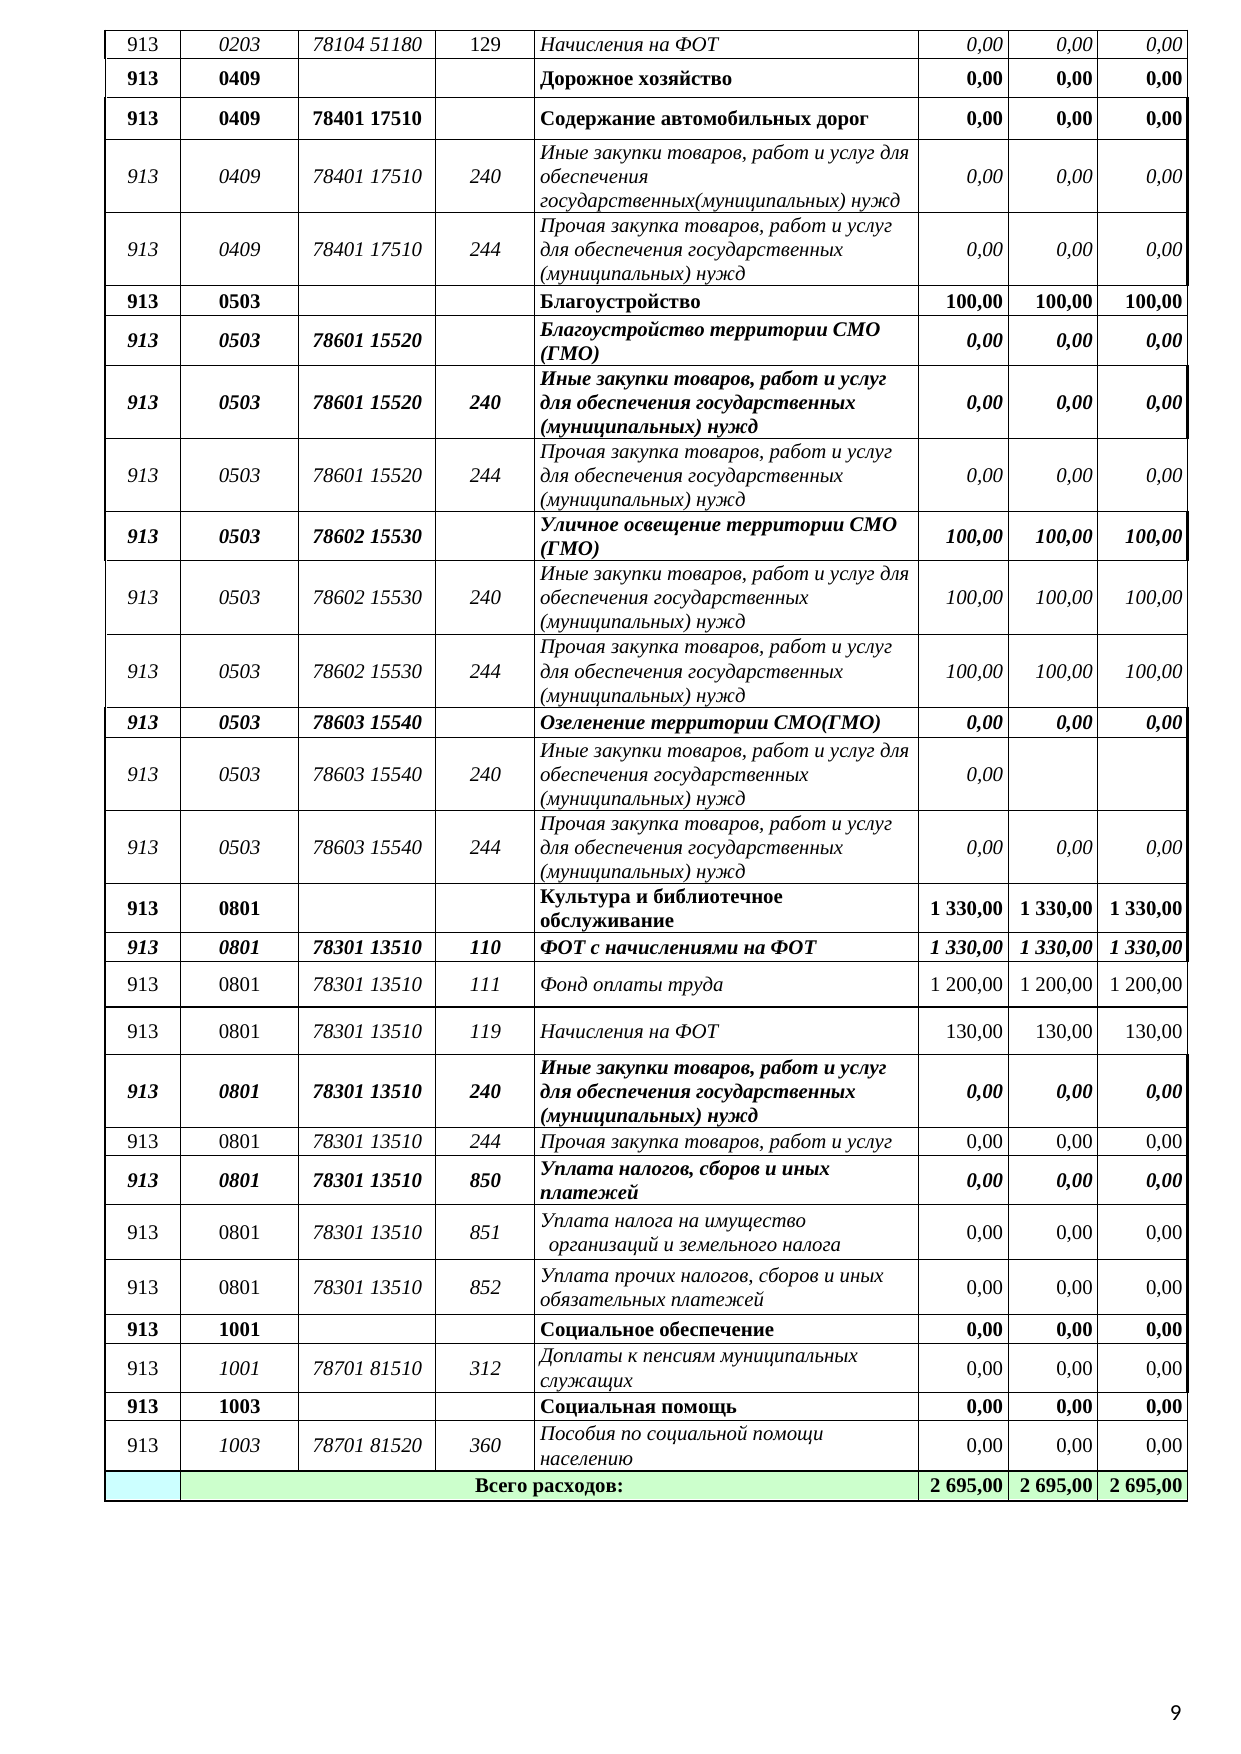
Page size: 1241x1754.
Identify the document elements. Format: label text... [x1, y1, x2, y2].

table_cell 0,00 [919, 1128, 1008, 1154]
table_cell 1 330,00 [1098, 884, 1186, 932]
table_cell 1 330,00 [919, 933, 1008, 961]
table_cell 913 [106, 366, 180, 438]
table_cell 0,00 [919, 1393, 1008, 1420]
table_cell Доплаты к пенсиям муниципальных служащих [535, 1344, 918, 1392]
table_cell 0,00 [1098, 708, 1186, 737]
table_cell [436, 884, 534, 932]
table_cell Фонд оплаты труда [535, 962, 918, 1006]
table_cell 78301 13510 [299, 1055, 435, 1127]
table_cell 78401 17510 [299, 213, 435, 285]
table_cell 78601 15520 [299, 366, 435, 438]
table_cell 244 [436, 213, 534, 285]
table_cell 0,00 [1098, 1315, 1186, 1342]
table_cell 913 [106, 1315, 180, 1342]
table_cell 913 [106, 31, 180, 58]
table_cell 100,00 [1009, 512, 1097, 560]
table_cell 0,00 [1098, 1128, 1186, 1154]
table_cell 0,00 [1009, 1421, 1097, 1469]
table_cell 244 [436, 1128, 534, 1154]
table_cell [299, 59, 435, 97]
table_cell 0801 [181, 1205, 298, 1259]
table_cell 78701 81510 [299, 1344, 435, 1392]
table_cell 100,00 [919, 561, 1008, 633]
table_cell 360 [436, 1421, 534, 1469]
table_cell 913 [106, 439, 180, 511]
table_cell Прочая закупка товаров, работ и услуг для обеспечения государственных (муниципальных) нужд [535, 635, 918, 707]
table_cell Уплата налога на имущество организаций и земельного налога [535, 1205, 918, 1259]
table_cell 0,00 [1009, 59, 1097, 97]
table_cell 111 [436, 962, 534, 1006]
table_cell 0503 [181, 708, 298, 737]
table_cell Уплата прочих налогов, сборов и иных обязательных платежей [535, 1260, 918, 1314]
table_cell 100,00 [1009, 286, 1097, 315]
table_cell Благоустройство территории СМО (ГМО) [535, 316, 918, 364]
table_cell 0,00 [919, 1421, 1008, 1469]
table_cell 1003 [181, 1421, 298, 1469]
table_cell 0,00 [919, 59, 1008, 97]
table_cell 78301 13510 [299, 1260, 435, 1314]
table_cell [299, 1315, 435, 1342]
table_cell 0409 [181, 98, 298, 139]
table_cell Иные закупки товаров, работ и услуг для обеспечения государственных (муниципальных) нужд [535, 1055, 918, 1127]
table_cell 913 [106, 1344, 180, 1392]
table_cell 0503 [181, 439, 298, 511]
table_cell Иные закупки товаров, работ и услуг для обеспечения государственных (муниципальных) нужд [535, 561, 918, 633]
table_cell 913 [106, 1156, 180, 1204]
table_cell [436, 286, 534, 315]
table_cell Содержание автомобильных дорог [535, 98, 918, 139]
table_cell 913 [106, 1260, 180, 1314]
table_cell 0,00 [919, 366, 1008, 438]
table_cell 913 [106, 1205, 180, 1259]
table_cell 0,00 [919, 140, 1008, 212]
table_cell 913 [106, 933, 180, 961]
table_cell 78602 15530 [299, 512, 435, 560]
table_cell 78601 15520 [299, 439, 435, 511]
table_cell 851 [436, 1205, 534, 1259]
table_cell 0,00 [1009, 1156, 1097, 1204]
table_cell 0,00 [1009, 316, 1097, 364]
table_cell Культура и библиотечное обслуживание [535, 884, 918, 932]
table_cell 78401 17510 [299, 140, 435, 212]
table_cell 240 [436, 366, 534, 438]
table_cell 130,00 [1009, 1008, 1097, 1054]
table_cell 0503 [181, 316, 298, 364]
table_cell 1 200,00 [1098, 962, 1187, 1006]
table_cell 78602 15530 [299, 635, 435, 707]
table_cell 240 [436, 738, 534, 810]
table_cell 100,00 [919, 635, 1008, 707]
table_cell 0,00 [1009, 1315, 1097, 1342]
table_cell 100,00 [1098, 512, 1186, 560]
table_cell 110 [436, 933, 534, 961]
table_cell 0,00 [1098, 140, 1186, 212]
table_cell 240 [436, 561, 534, 633]
table_cell 0,00 [1009, 140, 1097, 212]
table_cell 78301 13510 [299, 962, 435, 1006]
table_cell 0,00 [1098, 1393, 1187, 1420]
table_cell 0,00 [1098, 1205, 1186, 1259]
table_cell 78401 17510 [299, 98, 435, 139]
table_cell 0801 [181, 1055, 298, 1127]
table_cell 0,00 [1098, 1156, 1186, 1204]
table_cell Социальная помощь [535, 1393, 918, 1420]
table_cell 0503 [181, 512, 298, 560]
table_cell 0,00 [919, 708, 1008, 737]
table_cell 0801 [181, 1128, 298, 1154]
table_cell 0203 [181, 31, 298, 58]
table_cell 78301 13510 [299, 1156, 435, 1204]
table_cell [436, 59, 534, 97]
table_cell 100,00 [919, 286, 1008, 315]
table_cell Иные закупки товаров, работ и услуг для обеспечения государственных (муниципальных) нужд [535, 738, 918, 810]
table_cell 2 695,00 [919, 1472, 1008, 1499]
table_cell 2 695,00 [1098, 1472, 1187, 1499]
table_cell 100,00 [1098, 635, 1187, 707]
table_cell 913 [106, 738, 180, 810]
table_cell 913 [106, 213, 180, 285]
table_cell 0,00 [1009, 1205, 1097, 1259]
table_cell [299, 286, 435, 315]
table_cell 0,00 [1009, 439, 1097, 511]
table_cell 0409 [181, 140, 298, 212]
table_cell 913 [106, 1008, 180, 1054]
table_cell 1 330,00 [1009, 884, 1097, 932]
table_cell 0503 [181, 811, 298, 883]
table_cell 0,00 [919, 1344, 1008, 1392]
table_cell 0,00 [1009, 1260, 1097, 1314]
table_cell 913 [106, 1393, 180, 1420]
table_cell 850 [436, 1156, 534, 1204]
table_cell 0,00 [1009, 1055, 1097, 1127]
table_cell 913 [106, 59, 180, 97]
table_cell 0,00 [919, 31, 1008, 58]
table_cell Прочая закупка товаров, работ и услуг для обеспечения государственных (муниципальных) нужд [535, 811, 918, 883]
table_cell 2 695,00 [1009, 1472, 1097, 1499]
table_cell 0,00 [919, 98, 1008, 139]
table_cell 0801 [181, 1156, 298, 1204]
table_cell 0,00 [919, 1315, 1008, 1342]
table_cell 240 [436, 1055, 534, 1127]
table_cell 0503 [181, 561, 298, 633]
table_cell Уплата налогов, сборов и иных платежей [535, 1156, 918, 1204]
table_cell [1098, 738, 1186, 810]
table_cell 0,00 [1098, 439, 1187, 511]
table_cell [436, 1315, 534, 1342]
table_cell ФОТ с начислениями на ФОТ [535, 933, 918, 961]
table_cell 78601 15520 [299, 316, 435, 364]
table_cell 0,00 [1098, 366, 1186, 438]
table_cell 0,00 [1009, 811, 1097, 883]
table_cell 244 [436, 439, 534, 511]
table_cell 244 [436, 811, 534, 883]
table_cell 78603 15540 [299, 738, 435, 810]
table_cell 0503 [181, 366, 298, 438]
table_cell 100,00 [1098, 286, 1187, 315]
table_cell 0801 [181, 962, 298, 1006]
table_cell 1 330,00 [1009, 933, 1097, 961]
table_cell 0,00 [1098, 31, 1187, 58]
table_cell 0,00 [919, 1205, 1008, 1259]
table_cell [436, 98, 534, 139]
table_cell 0,00 [919, 1156, 1008, 1204]
table_cell 0,00 [1009, 98, 1097, 139]
table_cell Благоустройство [535, 286, 918, 315]
table_cell 312 [436, 1344, 534, 1392]
table_cell 100,00 [1009, 635, 1097, 707]
table_cell Прочая закупка товаров, работ и услуг для обеспечения государственных (муниципальных) нужд [535, 439, 918, 511]
table_cell 0,00 [1009, 1393, 1097, 1420]
table_cell 913 [106, 286, 180, 315]
table_cell 78301 13510 [299, 1128, 435, 1154]
table_cell 1 200,00 [1009, 962, 1097, 1006]
table_cell 913 [106, 1421, 180, 1469]
table_cell [1009, 738, 1097, 810]
table_cell Пособия по социальной помощи населению [535, 1421, 918, 1469]
table_cell Иные закупки товаров, работ и услуг для обеспечения государственных (муниципальных) нужд [535, 366, 918, 438]
table_cell 0801 [181, 884, 298, 932]
table_cell 78602 15530 [299, 561, 435, 633]
table_cell 78603 15540 [299, 811, 435, 883]
table_cell 0,00 [1098, 1344, 1186, 1392]
table_cell 0,00 [1009, 366, 1097, 438]
table_cell Прочая закупка товаров, работ и услуг для обеспечения государственных (муниципальных) нужд [535, 213, 918, 285]
table_cell [436, 316, 534, 364]
table_cell Начисления на ФОТ [535, 31, 918, 58]
table_cell 0,00 [919, 213, 1008, 285]
table_cell [299, 884, 435, 932]
table_cell Социальное обеспечение [535, 1315, 918, 1342]
table_cell Уличное освещение территории СМО (ГМО) [535, 512, 918, 560]
table_cell 0,00 [1009, 708, 1097, 737]
table_cell 0,00 [1098, 98, 1186, 139]
table_cell 1001 [181, 1344, 298, 1392]
table_cell 244 [436, 635, 534, 707]
table_cell 913 [106, 884, 180, 932]
table_cell 78301 13510 [299, 1008, 435, 1054]
table_cell 0,00 [1098, 213, 1186, 285]
table_cell 0,00 [919, 1055, 1008, 1127]
table_cell 1003 [181, 1393, 298, 1420]
table_cell [299, 1393, 435, 1420]
table_cell 913 [106, 635, 180, 707]
table_cell 0,00 [1009, 1344, 1097, 1392]
table_cell 913 [106, 561, 180, 633]
table_cell 130,00 [919, 1008, 1008, 1054]
table_cell 0801 [181, 1008, 298, 1054]
table_cell 78603 15540 [299, 708, 435, 737]
table_cell Озеленение территории СМО(ГМО) [535, 708, 918, 737]
table_cell 100,00 [919, 512, 1008, 560]
table_cell 0,00 [919, 439, 1008, 511]
table_cell 0503 [181, 286, 298, 315]
table_cell Начисления на ФОТ [535, 1008, 918, 1054]
table_cell 129 [436, 31, 534, 58]
table_cell 1 200,00 [919, 962, 1008, 1006]
table_cell 119 [436, 1008, 534, 1054]
table_cell [106, 1472, 180, 1499]
table_cell 0409 [181, 59, 298, 97]
table_cell 852 [436, 1260, 534, 1314]
table_cell 0,00 [1009, 213, 1097, 285]
table_cell 0,00 [1098, 1260, 1186, 1314]
table_cell 913 [106, 98, 180, 139]
table_cell 0409 [181, 213, 298, 285]
table_cell Дорожное хозяйство [535, 59, 918, 97]
table_cell [436, 1393, 534, 1420]
table_cell 0,00 [1098, 316, 1187, 364]
table_cell 0,00 [1098, 59, 1187, 97]
table_cell 130,00 [1098, 1008, 1187, 1054]
table_cell [436, 512, 534, 560]
table_cell 78301 13510 [299, 933, 435, 961]
table_cell 1 330,00 [919, 884, 1008, 932]
table_cell 100,00 [1098, 561, 1187, 633]
table_cell 913 [106, 316, 180, 364]
table_cell 913 [106, 962, 180, 1006]
table_cell 78701 81520 [299, 1421, 435, 1469]
table_cell 78301 13510 [299, 1205, 435, 1259]
table_cell 1001 [181, 1315, 298, 1342]
table_cell 0,00 [1098, 1421, 1187, 1469]
table_cell 913 [106, 811, 180, 883]
table_cell 913 [106, 708, 180, 737]
table_cell 0801 [181, 933, 298, 961]
table_cell 913 [106, 512, 180, 560]
table_cell 913 [106, 1128, 180, 1154]
table_cell 0,00 [1098, 1055, 1186, 1127]
table_cell 0,00 [919, 1260, 1008, 1314]
table_cell 240 [436, 140, 534, 212]
table_cell Всего расходов: [181, 1472, 918, 1499]
table_cell 0801 [181, 1260, 298, 1314]
table_cell [436, 708, 534, 737]
table_cell 0503 [181, 635, 298, 707]
table_cell Прочая закупка товаров, работ и услуг [535, 1128, 918, 1154]
table_cell 0503 [181, 738, 298, 810]
table_cell Иные закупки товаров, работ и услуг для обеспечения государственных(муниципальных) нужд [535, 140, 918, 212]
table_cell 0,00 [919, 811, 1008, 883]
table_cell 0,00 [919, 738, 1008, 810]
table_cell 0,00 [1098, 811, 1186, 883]
table_cell 913 [106, 1055, 180, 1127]
table_cell 0,00 [1009, 1128, 1097, 1154]
table_cell 0,00 [919, 316, 1008, 364]
table_cell 100,00 [1009, 561, 1097, 633]
table_cell 913 [106, 140, 180, 212]
table_cell 1 330,00 [1098, 933, 1186, 961]
table_cell 0,00 [1009, 31, 1097, 58]
table_cell 78104 51180 [299, 31, 435, 58]
